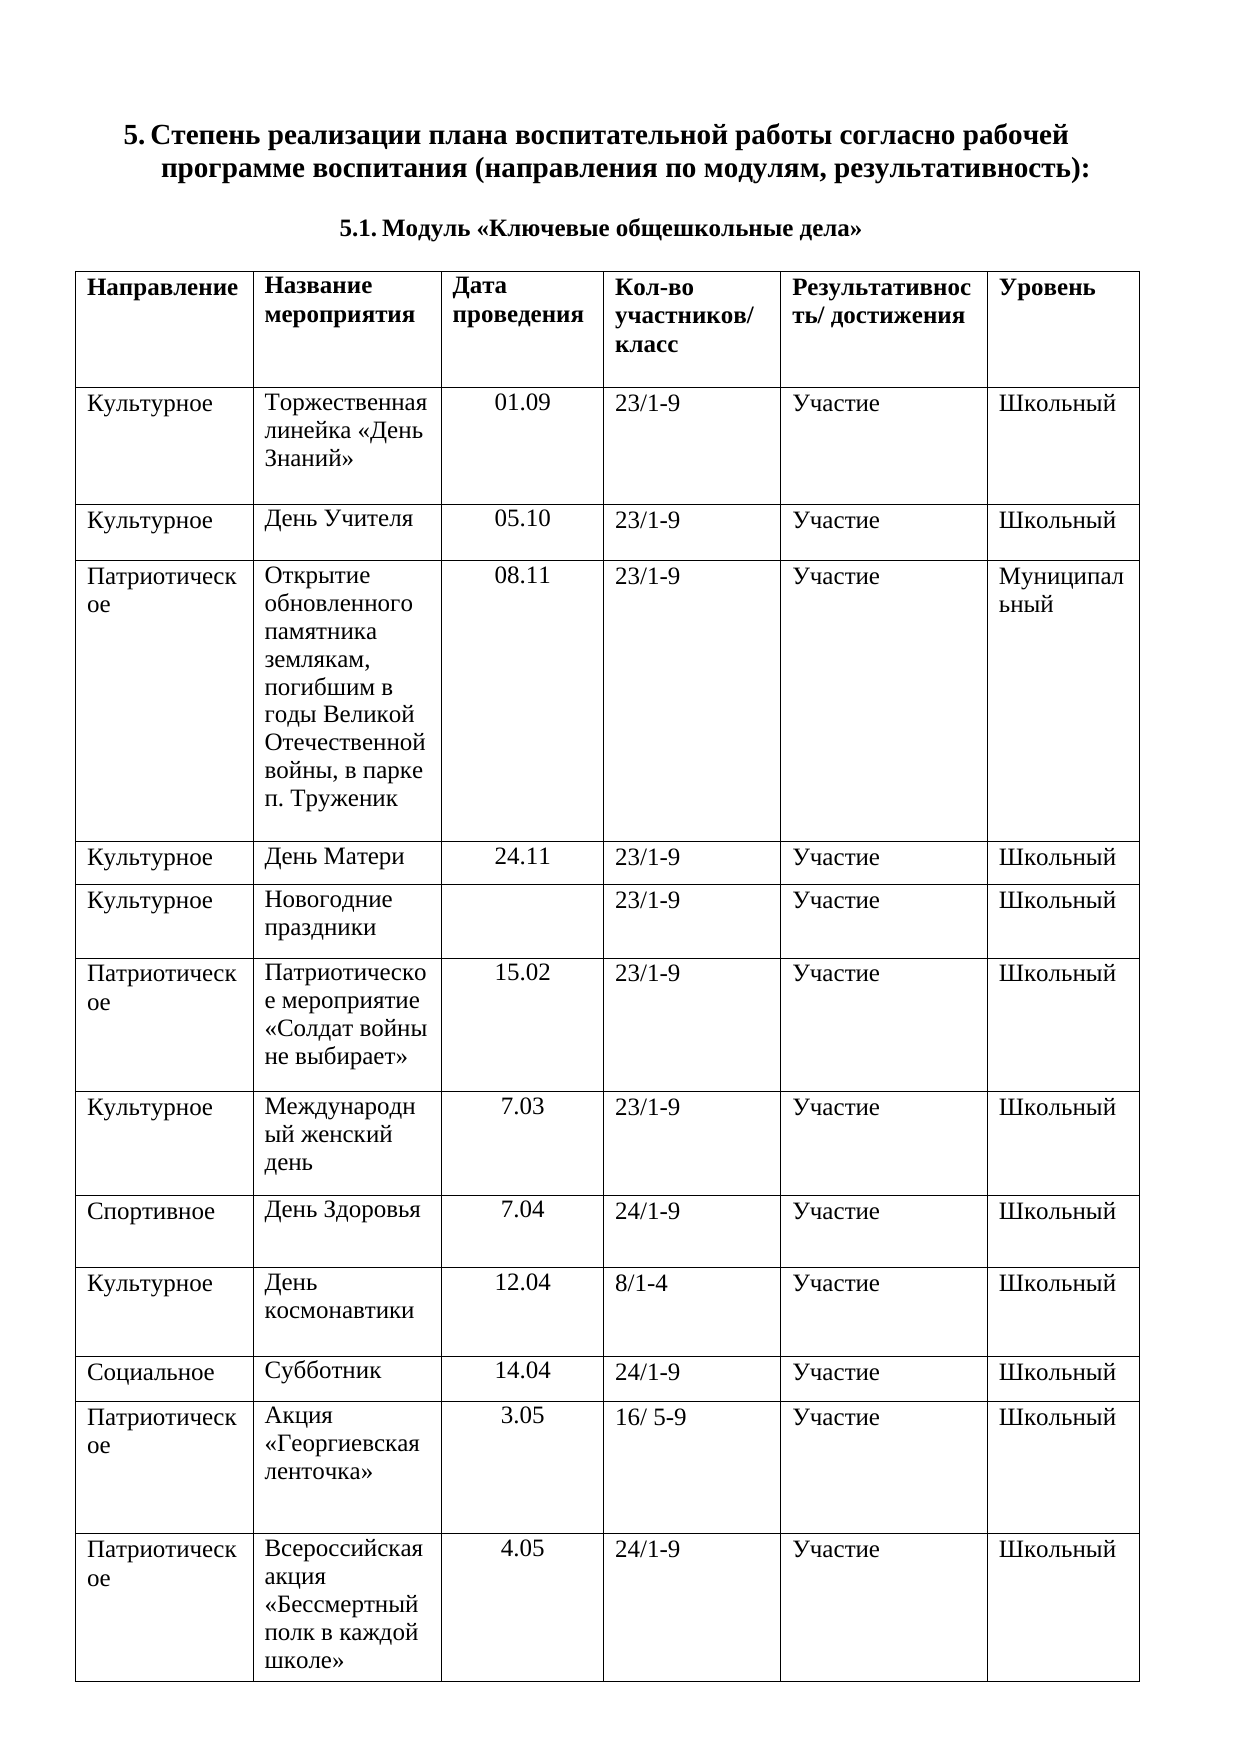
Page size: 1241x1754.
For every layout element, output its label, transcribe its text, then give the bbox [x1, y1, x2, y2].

table_cell Школьный [988, 1196, 1139, 1267]
table_cell Социальное [76, 1357, 253, 1401]
table_cell Торжественная линейка «День Знаний» [254, 388, 441, 504]
table_cell 14.04 [442, 1357, 603, 1401]
table_cell Школьный [988, 1402, 1139, 1533]
table_cell 01.09 [442, 388, 603, 504]
table_header Направление [76, 272, 253, 387]
table_cell Участие [781, 1268, 987, 1356]
table_cell Патриотическое [76, 1534, 253, 1681]
table_cell 12.04 [442, 1268, 603, 1356]
table_cell Участие [781, 505, 987, 560]
table_header Название мероприятия [254, 272, 441, 387]
table_cell Муниципальный [988, 561, 1139, 841]
table_header Дата проведения [442, 272, 603, 387]
table_cell Школьный [988, 1534, 1139, 1681]
table_cell День Матери [254, 842, 441, 884]
table_cell 23/1-9 [604, 885, 780, 957]
table_cell Школьный [988, 885, 1139, 957]
table_cell Патриотическое [76, 1402, 253, 1533]
table_cell Патриотическое [76, 959, 253, 1091]
table_cell 23/1-9 [604, 505, 780, 560]
table_cell День Учителя [254, 505, 441, 560]
list Степень реализации плана воспитательной работы согласно рабочей программе воспитания (направления по модулям, результативность): [123, 117, 1181, 184]
table_cell 23/1-9 [604, 959, 780, 1091]
table_cell Участие [781, 1092, 987, 1195]
table_cell 24/1-9 [604, 1196, 780, 1267]
table_cell 7.04 [442, 1196, 603, 1267]
table_cell Культурное [76, 885, 253, 957]
table_cell 3.05 [442, 1402, 603, 1533]
table_cell Школьный [988, 842, 1139, 884]
table_cell Участие [781, 1357, 987, 1401]
table_cell Школьный [988, 505, 1139, 560]
table_cell Патриотическое [76, 561, 253, 841]
table_header Кол-во участников/ класс [604, 272, 780, 387]
table_cell Участие [781, 1402, 987, 1533]
table_cell 7.03 [442, 1092, 603, 1195]
table_cell Акция «Георгиевская ленточка» [254, 1402, 441, 1533]
table_cell День космонавтики [254, 1268, 441, 1356]
table_cell Патриотическое мероприятие «Солдат войны не выбирает» [254, 959, 441, 1091]
table_cell Участие [781, 561, 987, 841]
table_cell 24.11 [442, 842, 603, 884]
table_cell Международный женский день [254, 1092, 441, 1195]
table_cell 24/1-9 [604, 1357, 780, 1401]
table_header Уровень [988, 272, 1139, 387]
table_cell 8/1-4 [604, 1268, 780, 1356]
table_cell Спортивное [76, 1196, 253, 1267]
table_cell 23/1-9 [604, 1092, 780, 1195]
table_cell Школьный [988, 388, 1139, 504]
table_cell Участие [781, 959, 987, 1091]
list Модуль «Ключевые общешкольные дела» [339, 213, 1181, 242]
table_cell 08.11 [442, 561, 603, 841]
table_cell 23/1-9 [604, 842, 780, 884]
table_cell Культурное [76, 505, 253, 560]
table_cell Участие [781, 885, 987, 957]
table_cell Открытие обновленного памятника землякам, погибшим в годы Великой Отечественной войны, в парке п. Труженик [254, 561, 441, 841]
table_cell 15.02 [442, 959, 603, 1091]
table_cell День Здоровья [254, 1196, 441, 1267]
table_cell 23/1-9 [604, 388, 780, 504]
table_cell Школьный [988, 1357, 1139, 1401]
table_cell Школьный [988, 1092, 1139, 1195]
table_cell Участие [781, 1534, 987, 1681]
table_cell Школьный [988, 959, 1139, 1091]
table_cell 16/ 5-9 [604, 1402, 780, 1533]
table_header Результативность/ достижения [781, 272, 987, 387]
table_cell Культурное [76, 1092, 253, 1195]
table_cell 23/1-9 [604, 561, 780, 841]
table_cell Культурное [76, 388, 253, 504]
table_cell Культурное [76, 1268, 253, 1356]
table_cell Участие [781, 1196, 987, 1267]
table_cell Культурное [76, 842, 253, 884]
table_cell Всероссийская акция «Бессмертный полк в каждой школе» [254, 1534, 441, 1681]
table_cell 24/1-9 [604, 1534, 780, 1681]
table_cell 05.10 [442, 505, 603, 560]
table_cell Участие [781, 388, 987, 504]
table_cell Субботник [254, 1357, 441, 1401]
table_cell 4.05 [442, 1534, 603, 1681]
table_cell Новогодние праздники [254, 885, 441, 957]
table_cell [442, 885, 603, 957]
table_cell Участие [781, 842, 987, 884]
table_cell Школьный [988, 1268, 1139, 1356]
